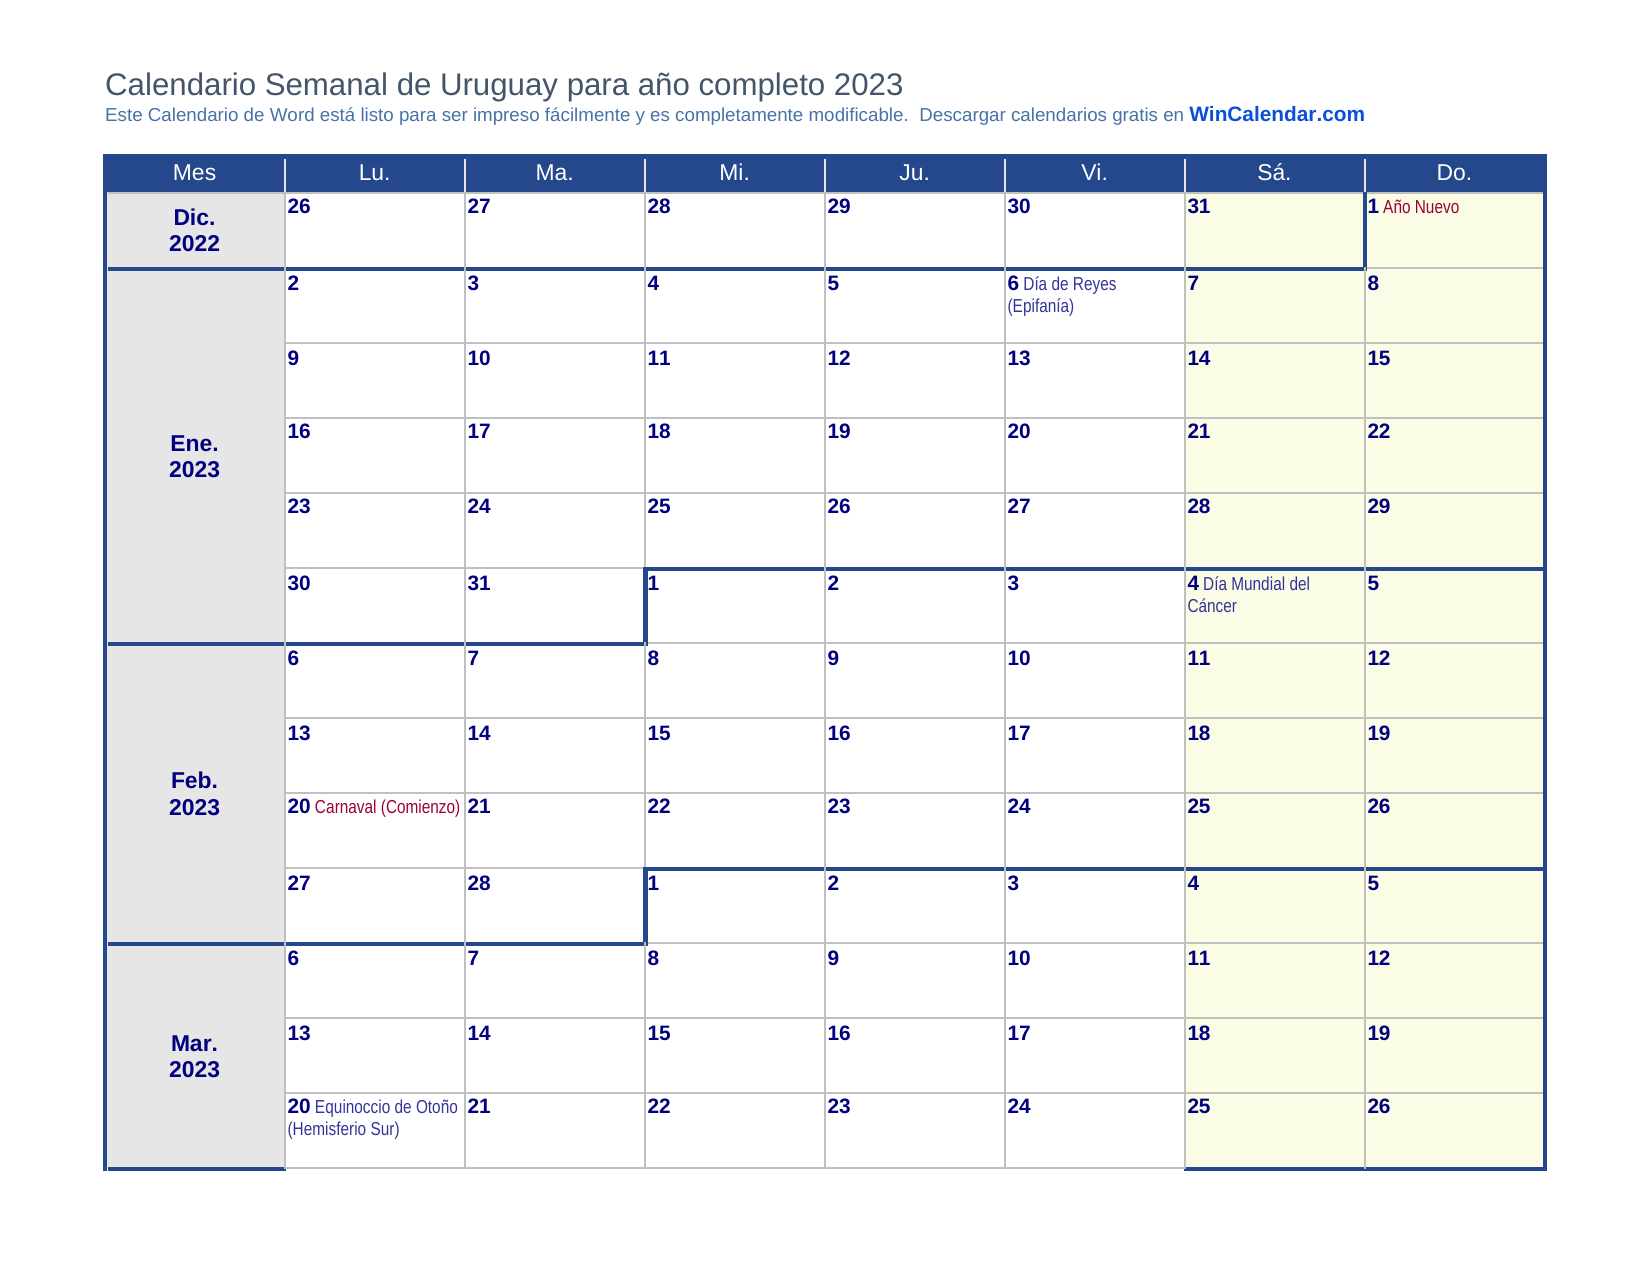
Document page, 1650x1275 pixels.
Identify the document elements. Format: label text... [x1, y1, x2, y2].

table_cell 26 [286, 194, 464, 267]
table_cell 24 [466, 494, 644, 567]
table_cell 17 [1006, 719, 1184, 792]
table_cell 8 [1366, 269, 1543, 342]
table_cell 19 [1366, 1019, 1543, 1092]
table_cell 18 [646, 419, 824, 492]
table_cell 5 [1366, 871, 1543, 942]
table_cell 9 [826, 644, 1004, 717]
table_header Do. [1366, 159, 1543, 192]
table_cell 17 [466, 419, 644, 492]
table_cell 4 Día Mundial del Cáncer [1186, 571, 1364, 642]
table_cell 7 [466, 946, 644, 1017]
table_cell 17 [1006, 1019, 1184, 1092]
table_cell 31 [1186, 194, 1363, 267]
table_cell 7 [1186, 271, 1364, 342]
table_header Mes [107, 159, 284, 192]
table_cell 2 [286, 271, 464, 342]
table_cell 5 [826, 271, 1004, 342]
table_cell 8 [646, 944, 824, 1017]
table_cell 14 [466, 1019, 644, 1092]
table_cell 27 [286, 869, 464, 942]
table_cell 15 [646, 719, 824, 792]
table_cell 23 [826, 794, 1004, 867]
table_cell 11 [1186, 644, 1364, 717]
table_cell 5 [1366, 571, 1543, 642]
table_cell 19 [1366, 719, 1543, 792]
table_cell 4 [646, 271, 824, 342]
table_cell 1 [648, 871, 824, 942]
table_cell 29 [826, 194, 1004, 267]
table_cell 6 [286, 946, 464, 1017]
table_cell 9 [826, 944, 1004, 1017]
table_cell 28 [466, 869, 643, 942]
table_cell 16 [826, 719, 1004, 792]
table_header Mi. [646, 159, 824, 192]
table_cell 6 Día de Reyes (Epifanía) [1006, 271, 1184, 342]
table_cell 16 [286, 419, 464, 492]
table_cell 13 [286, 1019, 464, 1092]
table_cell 30 [1006, 194, 1184, 267]
table_cell 9 [286, 344, 464, 417]
table_cell 15 [1366, 344, 1543, 417]
table_cell 16 [826, 1019, 1004, 1092]
table_cell 22 [1366, 419, 1543, 492]
table_cell 13 [286, 719, 464, 792]
table_cell 23 [286, 494, 464, 567]
table_cell 21 [1186, 419, 1364, 492]
table_cell 25 [646, 494, 824, 567]
table_cell 25 [1186, 1094, 1364, 1167]
table_cell 26 [1366, 1094, 1543, 1167]
table_cell 12 [1366, 944, 1543, 1017]
text Calendario Semanal de Uruguay para año completo 2023 Este Calendario de Word está listo para ser impreso fácilmente y es completamente modificable. Descargar calendarios gratis en WinCalendar.com [105, 66, 1545, 154]
table_cell 10 [1006, 644, 1184, 717]
table_cell 3 [1006, 571, 1184, 642]
table_cell 24 [1006, 1094, 1184, 1167]
table_cell 8 [646, 644, 824, 717]
table_cell 18 [1186, 1019, 1364, 1092]
table_cell 21 [466, 1094, 644, 1167]
table_header Ma. [466, 159, 644, 192]
table_cell 30 [286, 569, 464, 642]
table_cell 13 [1006, 344, 1184, 417]
table_cell 22 [646, 1094, 824, 1167]
table_cell 10 [1006, 944, 1184, 1017]
table_cell 11 [646, 344, 824, 417]
table_cell 10 [466, 344, 644, 417]
table_cell 2 [826, 571, 1004, 642]
table_cell 3 [1006, 871, 1184, 942]
table_cell 4 [1186, 871, 1364, 942]
table_cell 2 [826, 871, 1004, 942]
table_cell 12 [1366, 644, 1543, 717]
table_cell 23 [826, 1094, 1004, 1167]
table_cell Ene. 2023 [107, 268, 284, 642]
table_cell 25 [1186, 794, 1364, 867]
table_cell 7 [466, 646, 644, 717]
table_cell 24 [1006, 794, 1184, 867]
table_cell 15 [646, 1019, 824, 1092]
table_header Lu. [286, 159, 464, 192]
table_cell 11 [1186, 944, 1364, 1017]
table_cell 26 [1366, 794, 1543, 867]
table_cell 31 [466, 569, 643, 642]
table_cell 14 [1186, 344, 1364, 417]
table_cell 6 [286, 646, 464, 717]
table_header Sá. [1186, 159, 1364, 192]
table_cell 28 [646, 194, 824, 267]
table_cell 20 [1006, 419, 1184, 492]
table_cell 28 [1186, 494, 1364, 567]
table_cell 27 [1006, 494, 1184, 567]
table_cell 20 Carnaval (Comienzo) [286, 794, 464, 867]
table_cell 1 Año Nuevo [1367, 194, 1543, 267]
table_header Vi. [1006, 159, 1184, 192]
table_cell 22 [646, 794, 824, 867]
table_cell 27 [466, 194, 644, 267]
table_cell 14 [466, 719, 644, 792]
table_cell Mar. 2023 [107, 943, 284, 1167]
table_cell 18 [1186, 719, 1364, 792]
table_cell Feb. 2023 [107, 643, 284, 942]
table_cell 21 [466, 794, 644, 867]
table_cell 20 Equinoccio de Otoño (Hemisferio Sur) [286, 1094, 464, 1167]
table_cell 29 [1366, 494, 1543, 567]
table_cell 3 [466, 271, 644, 342]
table_cell 12 [826, 344, 1004, 417]
table_header Ju. [826, 159, 1004, 192]
table_cell 19 [826, 419, 1004, 492]
table_cell 26 [826, 494, 1004, 567]
table_cell 1 [648, 571, 824, 642]
table_cell Dic. 2022 [107, 193, 284, 267]
